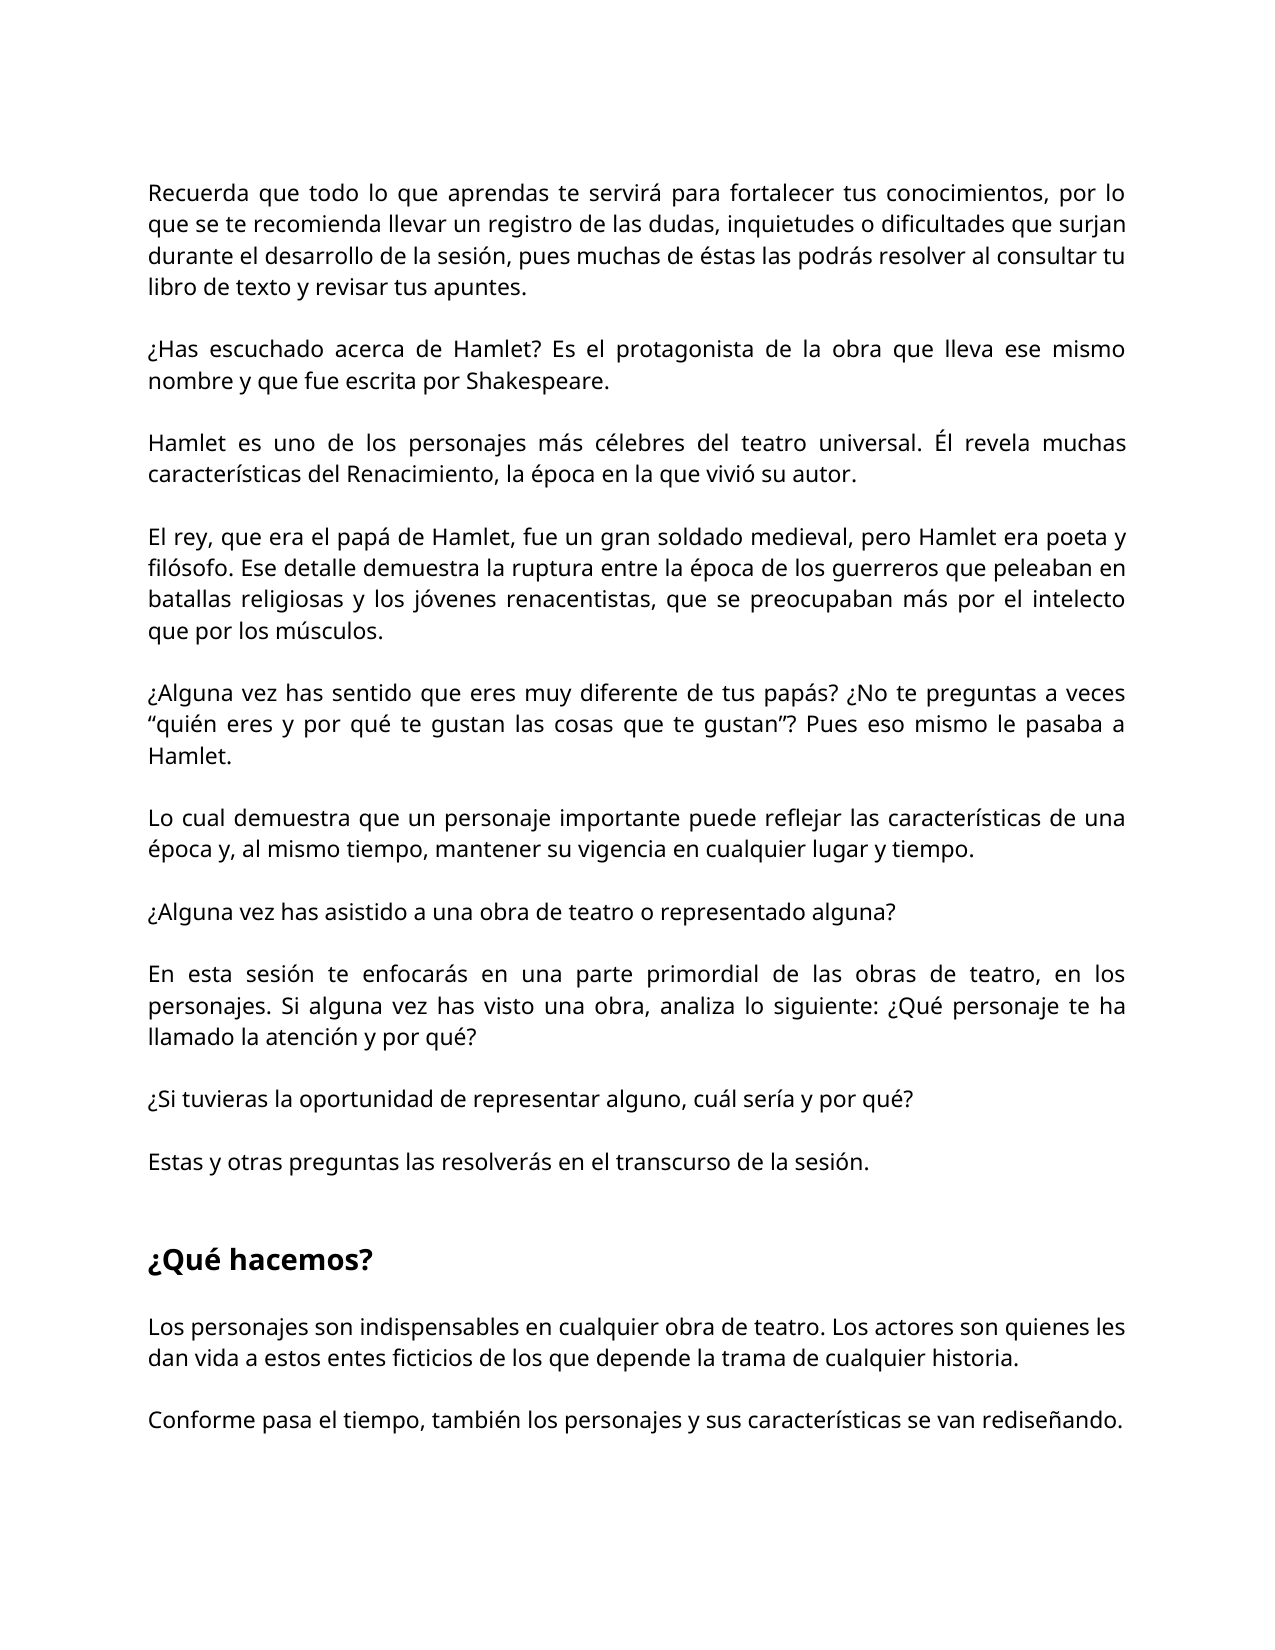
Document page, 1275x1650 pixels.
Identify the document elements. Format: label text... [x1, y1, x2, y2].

text ¿Alguna vez has sentido que eres muy diferente de tus papás? ¿No te preguntas a veces “quién eres y por qué te gustan las cosas que te gustan”? Pues eso mismo le pasaba a Hamlet. [148, 677, 1127, 771]
text Hamlet es uno de los personajes más célebres del teatro universal. Él revela muchas características del Renacimiento, la época en la que vivió su autor. [148, 427, 1127, 490]
text El rey, que era el papá de Hamlet, fue un gran soldado medieval, pero Hamlet era poeta y filósofo. Ese detalle demuestra la ruptura entre la época de los guerreros que peleaban en batallas religiosas y los jóvenes renacentistas, que se preocupaban más por el intelecto que por los músculos. [148, 521, 1127, 646]
text Recuerda que todo lo que aprendas te servirá para fortalecer tus conocimientos, por lo que se te recomienda llevar un registro de las dudas, inquietudes o dificultades que surjan durante el desarrollo de la sesión, pues muchas de éstas las podrás resolver al consultar tu libro de texto y revisar tus apuntes. [148, 177, 1127, 302]
text En esta sesión te enfocarás en una parte primordial de las obras de teatro, en los personajes. Si alguna vez has visto una obra, analiza lo siguiente: ¿Qué personaje te ha llamado la atención y por qué? [148, 958, 1127, 1052]
text Los personajes son indispensables en cualquier obra de teatro. Los actores son quienes les dan vida a estos entes ficticios de los que depende la trama de cualquier historia. [148, 1311, 1127, 1373]
text Estas y otras preguntas las resolverás en el transcurso de la sesión. [148, 1146, 1127, 1177]
text ¿Qué hacemos? [148, 1240, 1127, 1279]
text ¿Has escuchado acerca de Hamlet? Es el protagonista de la obra que lleva ese mismo nombre y que fue escrita por Shakespeare. [148, 333, 1127, 396]
text ¿Alguna vez has asistido a una obra de teatro o representado alguna? [148, 896, 1127, 927]
text ¿Si tuvieras la oportunidad de representar alguno, cuál sería y por qué? [148, 1083, 1127, 1115]
text Conforme pasa el tiempo, también los personajes y sus características se van rediseñando. [148, 1404, 1127, 1436]
text Lo cual demuestra que un personaje importante puede reflejar las características de una época y, al mismo tiempo, mantener su vigencia en cualquier lugar y tiempo. [148, 802, 1127, 865]
